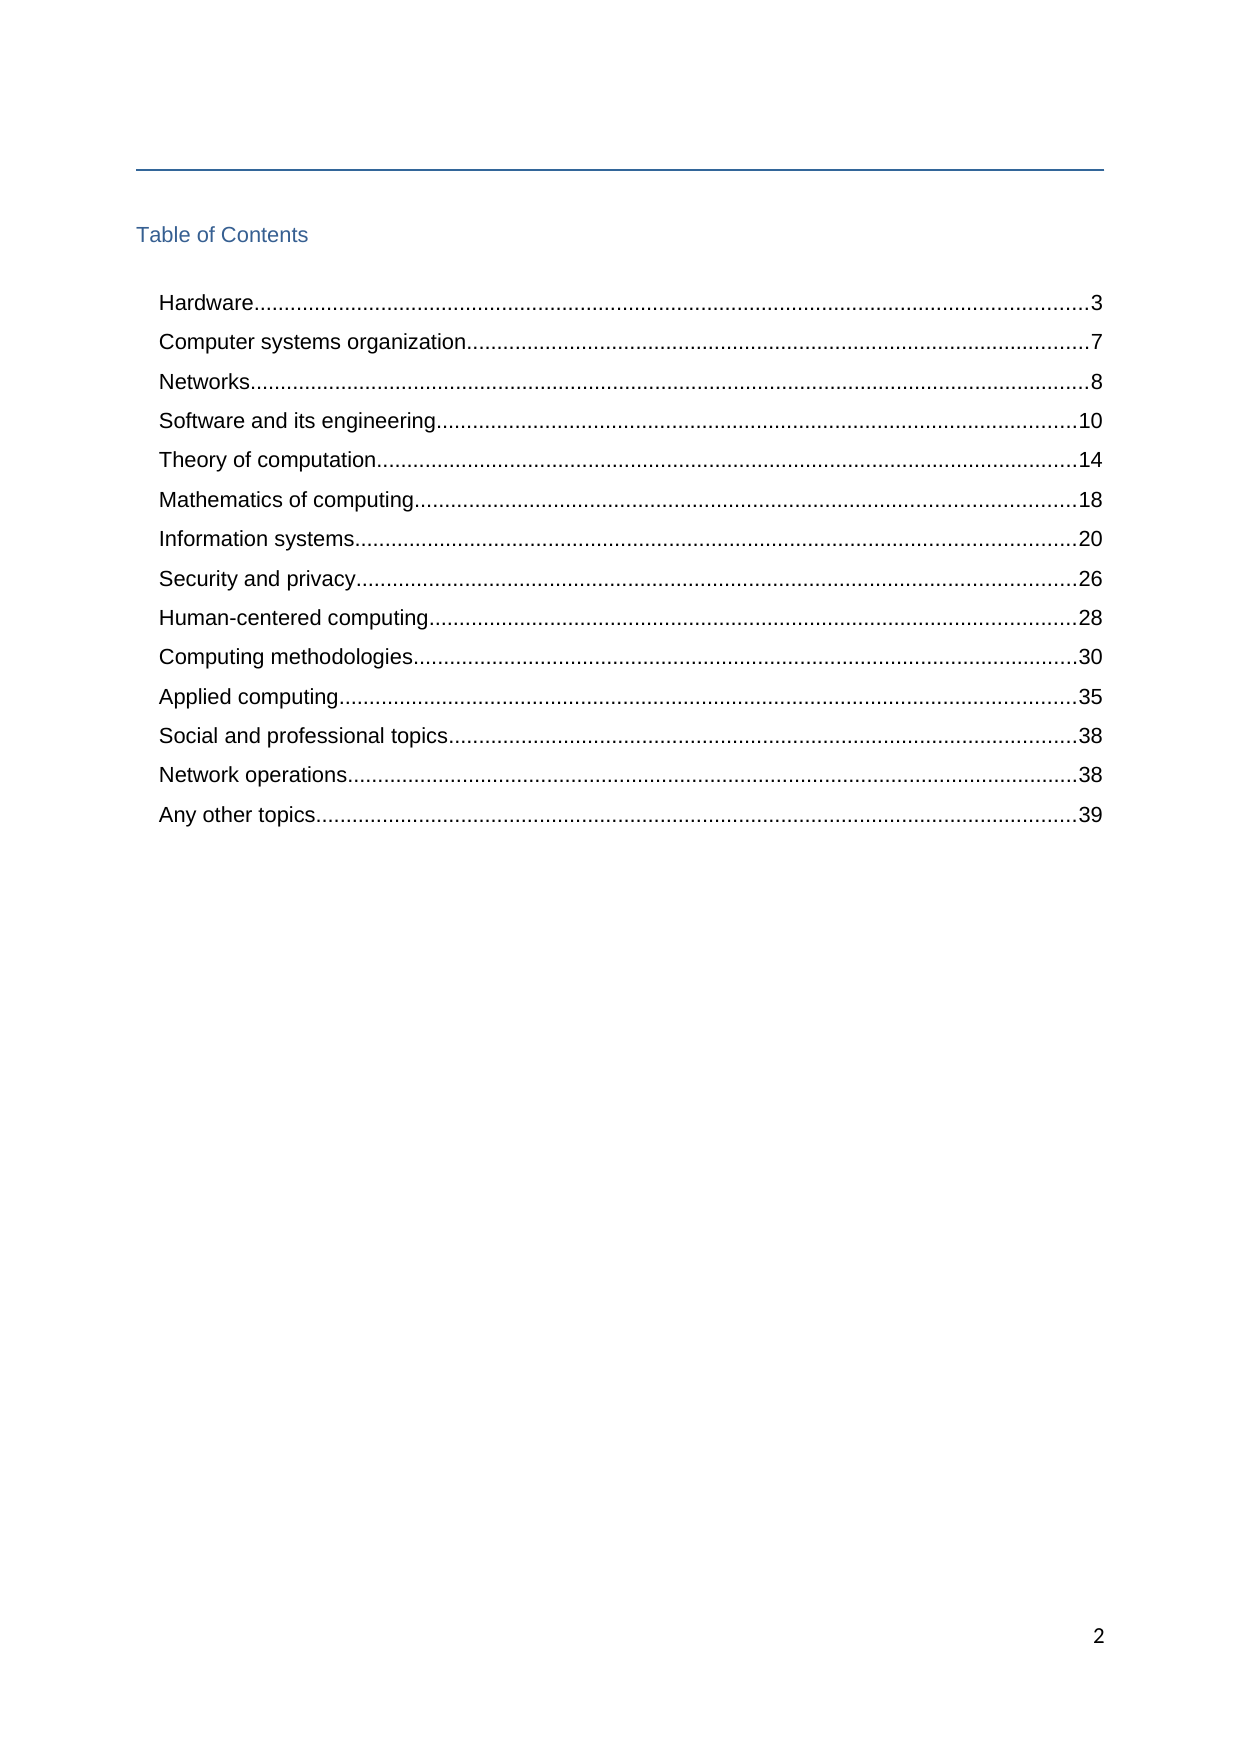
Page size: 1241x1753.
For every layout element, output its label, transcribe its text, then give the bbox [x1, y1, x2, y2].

text Security and privacy 26 [159, 565, 1104, 591]
subtitle Table of Contents [136, 221, 1104, 247]
text Hardware 3 [159, 290, 1104, 315]
text Networks 8 [159, 368, 1104, 394]
text Theory of computation 14 [159, 447, 1104, 472]
text Information systems 20 [159, 526, 1104, 551]
text Applied computing 35 [159, 683, 1104, 709]
text Mathematics of computing 18 [159, 487, 1104, 512]
text Human-centered computing 28 [159, 605, 1104, 630]
text Network operations 38 [159, 762, 1104, 787]
text Computer systems organization 7 [159, 329, 1104, 354]
text Social and professional topics 38 [159, 723, 1104, 748]
text Software and its engineering 10 [159, 408, 1104, 433]
text Computing methodologies 30 [159, 644, 1104, 669]
text Any other topics 39 [159, 802, 1104, 827]
